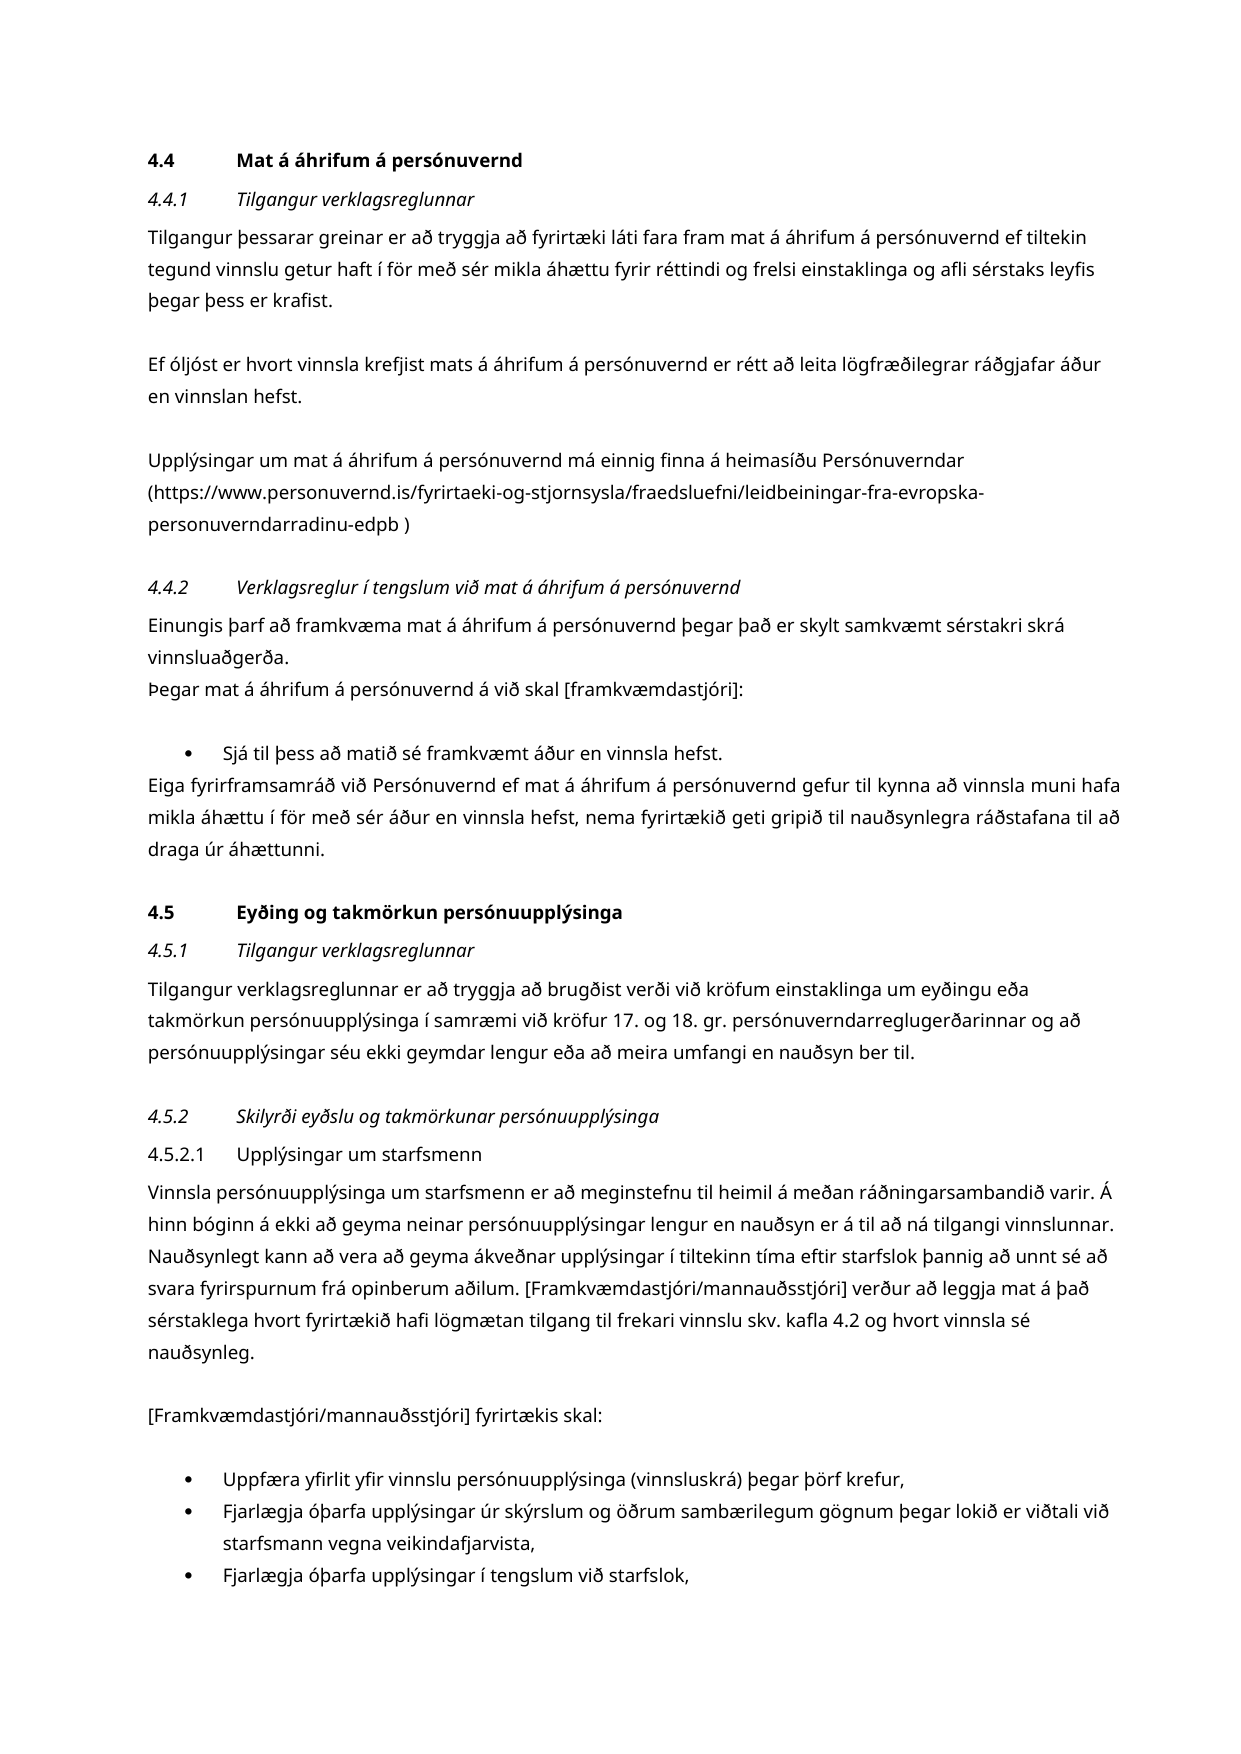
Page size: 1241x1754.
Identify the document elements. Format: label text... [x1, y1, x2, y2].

text [Framkvæmdastjóri/mannauðsstjóri] fyrirtækis skal: [148, 1403, 1122, 1428]
subtitle Skilyrði eyðslu og takmörkunar persónuupplýsinga [148, 1103, 1122, 1129]
text Tilgangur verklagsreglunnar er að tryggja að brugðist verði við kröfum einstaklinga um eyðingu eða takmörkun persónuupplýsinga í samræmi við kröfur 17. og 18. gr. persónuverndarreglugerðarinnar og að persónuupplýsingar séu ekki geymdar lengur eða að meira umfangi en nauðsyn ber til. [148, 976, 1122, 1065]
text Ef óljóst er hvort vinnsla krefjist mats á áhrifum á persónuvernd er rétt að leita lögfræðilegrar ráðgjafar áður en vinnslan hefst. [148, 351, 1122, 409]
list Fjarlægja óþarfa upplýsingar í tengslum við starfslok, [185, 1562, 1122, 1588]
text Eiga fyrirframsamráð við Persónuvernd ef mat á áhrifum á persónuvernd gefur til kynna að vinnsla muni hafa mikla áhættu í för með sér áður en vinnsla hefst, nema fyrirtækið geti gripið til nauðsynlegra ráðstafana til að draga úr áhættunni. [148, 772, 1122, 861]
text Tilgangur þessarar greinar er að tryggja að fyrirtæki láti fara fram mat á áhrifum á persónuvernd ef tiltekin tegund vinnslu getur haft í för með sér mikla áhættu fyrir réttindi og frelsi einstaklinga og afli sérstaks leyfis þegar þess er krafist. [148, 224, 1122, 313]
subtitle Tilgangur verklagsreglunnar [148, 186, 1122, 211]
subtitle Mat á áhrifum á persónuvernd [148, 148, 1122, 173]
subtitle Eyðing og takmörkun persónuupplýsinga [148, 899, 1122, 925]
text Þegar mat á áhrifum á persónuvernd á við skal [framkvæmdastjóri]: [148, 676, 1122, 702]
text Vinnsla persónuupplýsinga um starfsmenn er að meginstefnu til heimil á meðan ráðningarsambandið varir. Á hinn bóginn á ekki að geyma neinar persónuupplýsingar lengur en nauðsyn er á til að ná tilgangi vinnslunnar. Nauðsynlegt kann að vera að geyma ákveðnar upplýsingar í tiltekinn tíma eftir starfslok þannig að unnt sé að svara fyrirspurnum frá opinberum aðilum. [Framkvæmdastjóri/mannauðsstjóri] verður að leggja mat á það sérstaklega hvort fyrirtækið hafi lögmætan tilgang til frekari vinnslu skv. kafla 4.2 og hvort vinnsla sé nauðsynleg. [148, 1179, 1122, 1364]
subtitle Upplýsingar um starfsmenn [148, 1141, 1122, 1167]
subtitle Tilgangur verklagsreglunnar [148, 938, 1122, 963]
list Fjarlægja óþarfa upplýsingar úr skýrslum og öðrum sambærilegum gögnum þegar lokið er viðtali við starfsmann vegna veikindafjarvista, [185, 1498, 1122, 1556]
list Sjá til þess að matið sé framkvæmt áður en vinnsla hefst. [185, 740, 1122, 766]
text Einungis þarf að framkvæma mat á áhrifum á persónuvernd þegar það er skylt samkvæmt sérstakri skrá vinnsluaðgerða. [148, 613, 1122, 670]
text Upplýsingar um mat á áhrifum á persónuvernd má einnig finna á heimasíðu Persónuverndar (https://www.personuvernd.is/fyrirtaeki-og-stjornsysla/fraedsluefni/leidbeiningar-fra-evropska-personuverndarradinu-edpb ) [148, 447, 1122, 536]
list Uppfæra yfirlit yfir vinnslu persónuupplýsinga (vinnsluskrá) þegar þörf krefur, [185, 1466, 1122, 1492]
subtitle Verklagsreglur í tengslum við mat á áhrifum á persónuvernd [148, 574, 1122, 600]
